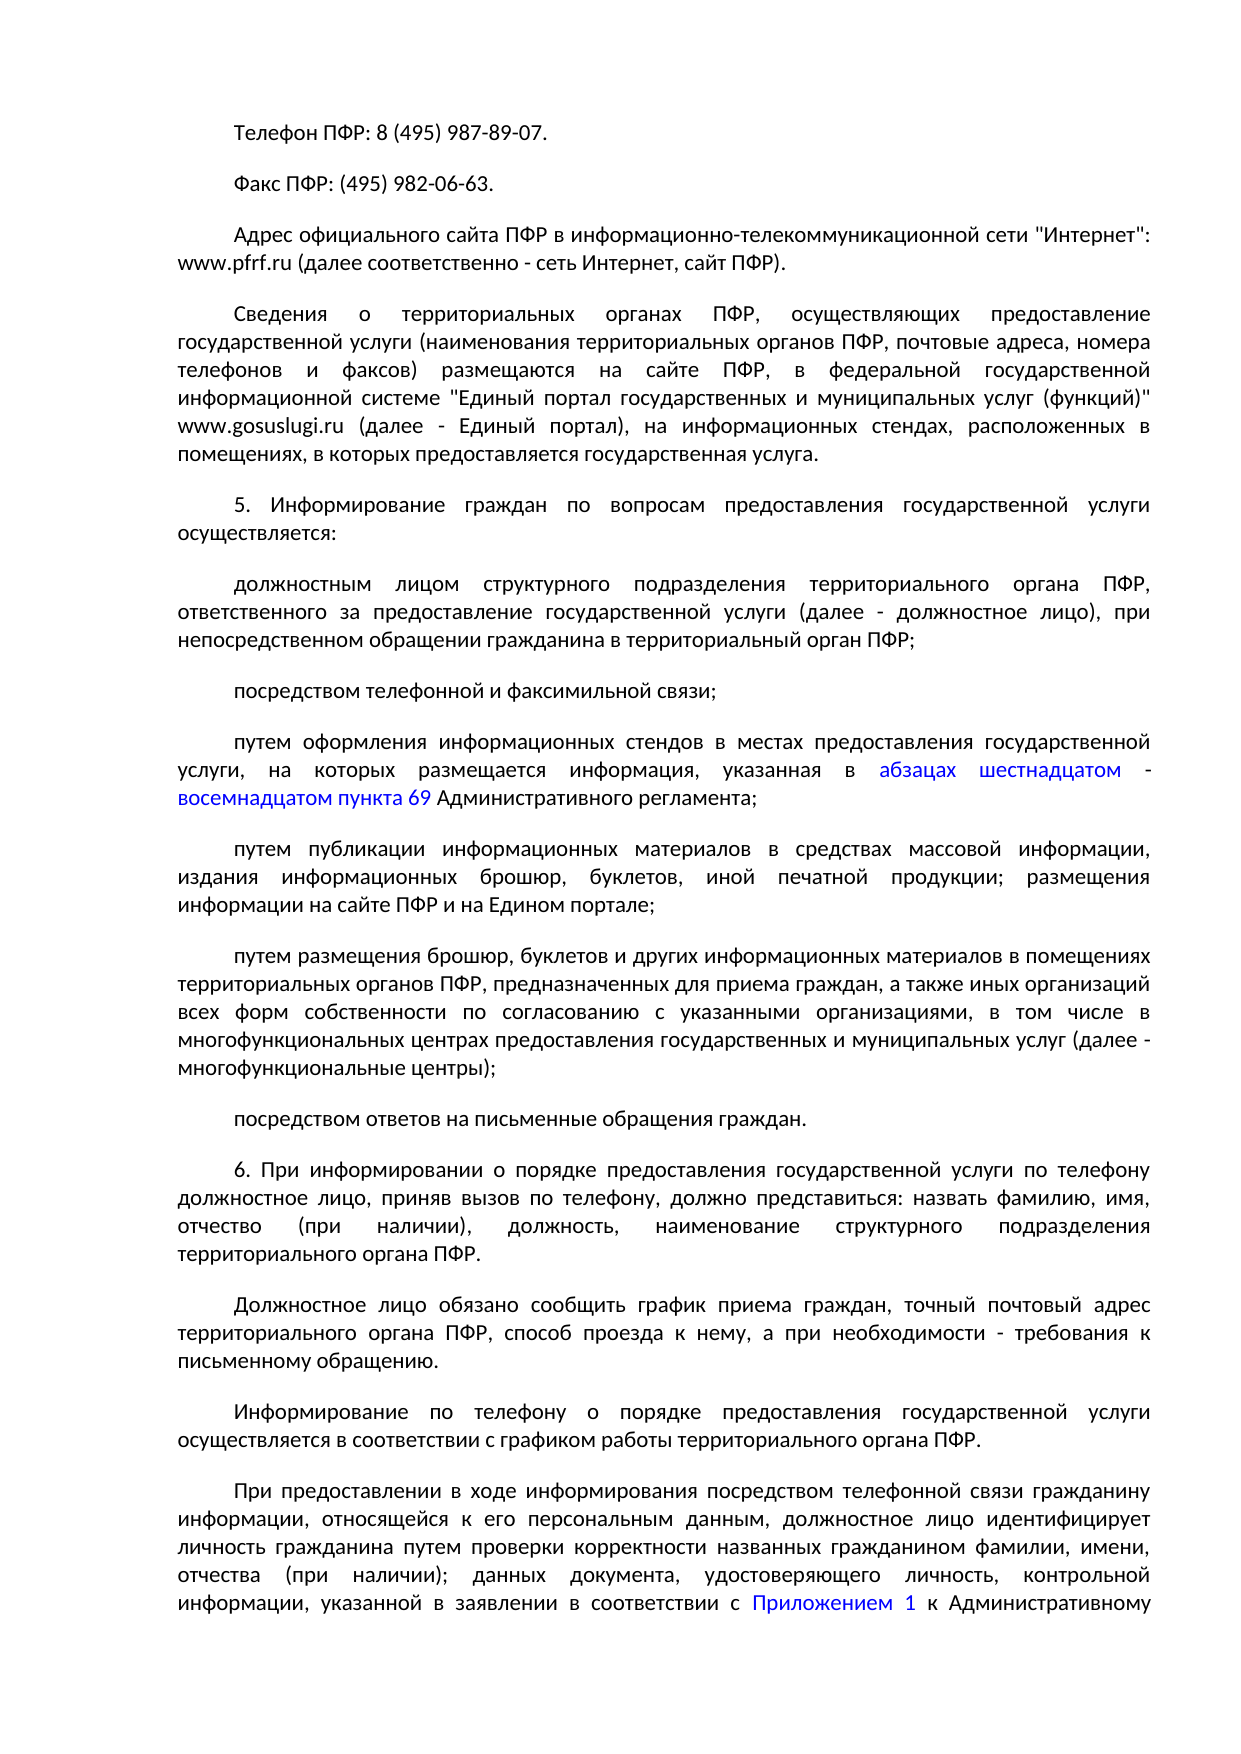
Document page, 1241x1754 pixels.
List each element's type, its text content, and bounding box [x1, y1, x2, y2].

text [177, 1476, 1152, 1616]
text Информирование по телефону о порядке предоставления государственной услуги осуществляется в соответствии с графиком работы территориального органа ПФР. [177, 1397, 1152, 1453]
text 6. При информировании о порядке предоставления государственной услуги по телефону должностное лицо, приняв вызов по телефону, должно представиться: назвать фамилию, имя, отчество (при наличии), должность, наименование структурного подразделения территориального органа ПФР. [177, 1155, 1152, 1267]
text Должностное лицо обязано сообщить график приема граждан, точный почтовый адрес территориального органа ПФР, способ проезда к нему, а при необходимости - требования к письменному обращению. [177, 1290, 1152, 1374]
text посредством ответов на письменные обращения граждан. [177, 1104, 1152, 1132]
text должностным лицом структурного подразделения территориального органа ПФР, ответственного за предоставление государственной услуги (далее - должностное лицо), при непосредственном обращении гражданина в территориальный орган ПФР; [177, 569, 1152, 653]
text Факс ПФР: (495) 982-06-63. [177, 169, 1152, 197]
text 5. Информирование граждан по вопросам предоставления государственной услуги осуществляется: [177, 490, 1152, 546]
text Адрес официального сайта ПФР в информационно-телекоммуникационной сети "Интернет": www.pfrf.ru (далее соответственно - сеть Интернет, сайт ПФР). [177, 220, 1152, 276]
text Телефон ПФР: 8 (495) 987-89-07. [177, 118, 1152, 146]
text путем оформления информационных стендов в местах предоставления государственной услуги, на которых размещается информация, указанная в абзацах шестнадцатом - восемнадцатом пункта 69 Административного регламента; [177, 727, 1152, 811]
text посредством телефонной и факсимильной связи; [177, 676, 1152, 704]
text путем размещения брошюр, буклетов и других информационных материалов в помещениях территориальных органов ПФР, предназначенных для приема граждан, а также иных организаций всех форм собственности по согласованию с указанными организациями, в том числе в многофункциональных центрах предоставления государственных и муниципальных услуг (далее - многофункциональные центры); [177, 941, 1152, 1081]
text Сведения о территориальных органах ПФР, осуществляющих предоставление государственной услуги (наименования территориальных органов ПФР, почтовые адреса, номера телефонов и факсов) размещаются на сайте ПФР, в федеральной государственной информационной системе "Единый портал государственных и муниципальных услуг (функций)" www.gosuslugi.ru (далее - Единый портал), на информационных стендах, расположенных в помещениях, в которых предоставляется государственная услуга. [177, 299, 1152, 467]
text путем публикации информационных материалов в средствах массовой информации, издания информационных брошюр, буклетов, иной печатной продукции; размещения информации на сайте ПФР и на Едином портале; [177, 834, 1152, 918]
